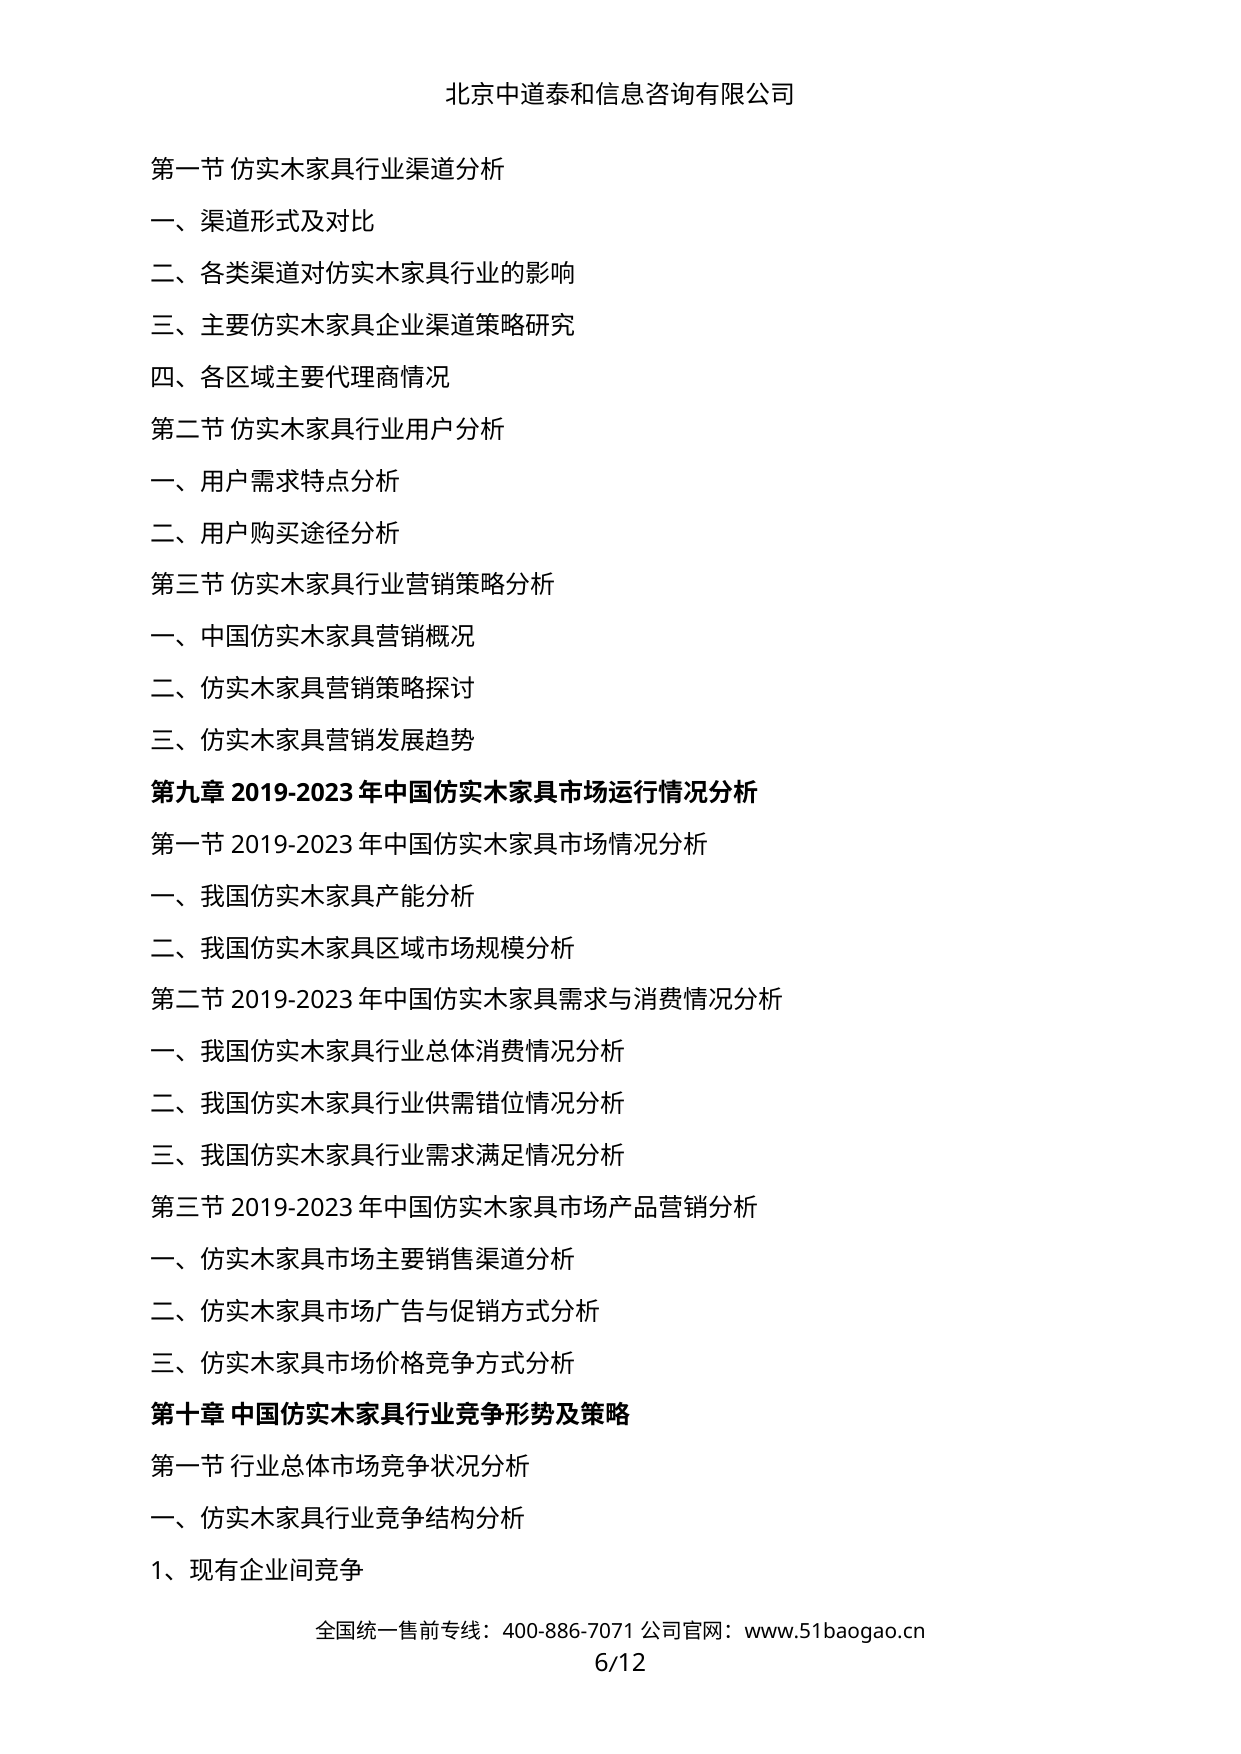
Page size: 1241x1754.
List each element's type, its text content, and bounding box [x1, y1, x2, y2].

text 一、我国仿实木家具行业总体消费情况分析 [150, 1032, 1090, 1068]
text 二、仿实木家具营销策略探讨 [150, 669, 1090, 705]
text 三、仿实木家具市场价格竞争方式分析 [150, 1343, 1090, 1379]
text 第一节 行业总体市场竞争状况分析 [150, 1447, 1090, 1483]
text 一、渠道形式及对比 [150, 202, 1090, 238]
text 一、我国仿实木家具产能分析 [150, 876, 1090, 912]
text 二、各类渠道对仿实木家具行业的影响 [150, 254, 1090, 290]
text 二、用户购买途径分析 [150, 513, 1090, 549]
text 第一节 仿实木家具行业渠道分析 [150, 150, 1090, 186]
text 一、仿实木家具市场主要销售渠道分析 [150, 1239, 1090, 1276]
text 第三节 2019-2023年中国仿实木家具市场产品营销分析 [150, 1187, 1090, 1224]
text 二、我国仿实木家具行业供需错位情况分析 [150, 1084, 1090, 1120]
text 第二节 仿实木家具行业用户分析 [150, 409, 1090, 446]
text 第十章 中国仿实木家具行业竞争形势及策略 [150, 1395, 1090, 1431]
text 第三节 仿实木家具行业营销策略分析 [150, 565, 1090, 601]
text 第一节 2019-2023年中国仿实木家具市场情况分析 [150, 824, 1090, 861]
text 三、仿实木家具营销发展趋势 [150, 721, 1090, 757]
text 一、中国仿实木家具营销概况 [150, 617, 1090, 653]
text 三、我国仿实木家具行业需求满足情况分析 [150, 1136, 1090, 1172]
text 四、各区域主要代理商情况 [150, 357, 1090, 394]
text 二、我国仿实木家具区域市场规模分析 [150, 928, 1090, 964]
text 1、现有企业间竞争 [150, 1551, 1090, 1587]
text 一、仿实木家具行业竞争结构分析 [150, 1499, 1090, 1535]
text 第九章 2019-2023年中国仿实木家具市场运行情况分析 [150, 772, 1090, 809]
text 二、仿实木家具市场广告与促销方式分析 [150, 1291, 1090, 1327]
text 一、用户需求特点分析 [150, 461, 1090, 497]
text 三、主要仿实木家具企业渠道策略研究 [150, 306, 1090, 342]
text 第二节 2019-2023年中国仿实木家具需求与消费情况分析 [150, 980, 1090, 1016]
